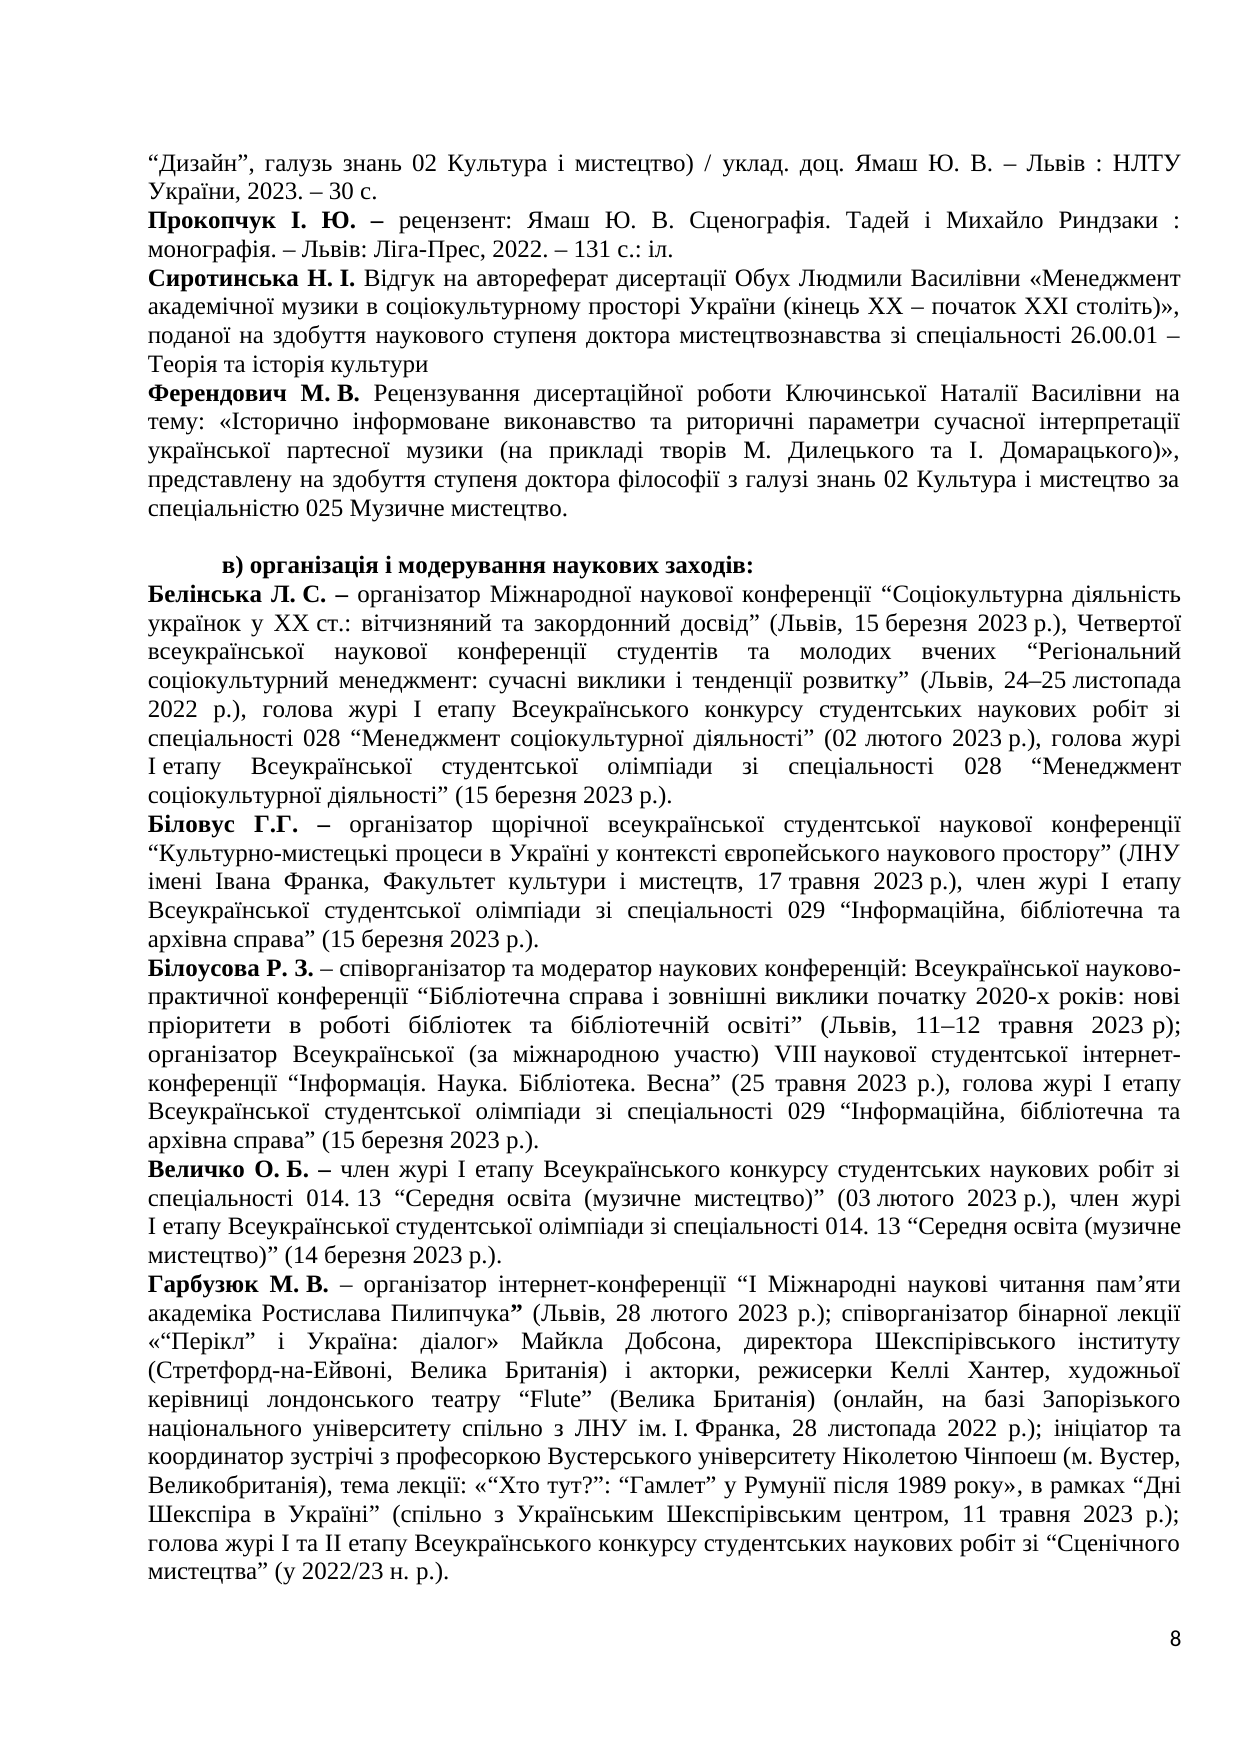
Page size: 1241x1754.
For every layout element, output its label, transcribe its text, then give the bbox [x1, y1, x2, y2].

text в) організація і модерування наукових заходів: [148, 550, 1181, 579]
text Біловус Г.Г. – організатор щорічної всеукраїнської студентської наукової конференції “Культурно-мистецькі процеси в Україні у контексті європейського наукового простору” (ЛНУ імені Івана Франка, Факультет культури і мистецтв, 17 травня 2023 р.), член журі І етапу Всеукраїнської студентської олімпіади зі спеціальності 029 “Інформаційна, бібліотечна та архівна справа” (15 березня 2023 р.). [148, 809, 1181, 953]
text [148, 148, 1181, 205]
text Білоусова Р. З. – співорганізатор та модератор наукових конференцій: Всеукраїнської науково-практичної конференції “Бібліотечна справа і зовнішні виклики початку 2020-х років: нові пріоритети в роботі бібліотек та бібліотечній освіті” (Львів, 11–12 травня 2023 р); організатор Всеукраїнської (за міжнародною участю) VIII наукової студентської інтернет-конференції “Інформація. Наука. Бібліотека. Весна” (25 травня 2023 р.), голова журі І етапу Всеукраїнської студентської олімпіади зі спеціальності 029 “Інформаційна, бібліотечна та архівна справа” (15 березня 2023 р.). [148, 953, 1181, 1154]
text Величко О. Б. – член журі І етапу Всеукраїнського конкурсу студентських наукових робіт зі спеціальності 014. 13 “Середня освіта (музичне мистецтво)” (03 лютого 2023 р.), член журі І етапу Всеукраїнської студентської олімпіади зі спеціальності 014. 13 “Середня освіта (музичне мистецтво)” (14 березня 2023 р.). [148, 1154, 1181, 1269]
text Сиротинська Н. І. Відгук на автореферат дисертації Обух Людмили Василівни «Менеджмент академічної музики в соціокультурному просторі України (кінець ХХ – початок ХХІ століть)», поданої на здобуття наукового ступеня доктора мистецтвознавства зі спеціальності 26.00.01 – Теорія та історія культури [148, 263, 1181, 378]
text Прокопчук І. Ю. – рецензент: Ямаш Ю. В. Сценографія. Тадей і Михайло Риндзаки : монографія. – Львів: Ліга-Прес, 2022. – 131 с.: іл. [148, 205, 1181, 263]
text Ферендович М. В. Рецензування дисертаційної роботи Ключинської Наталії Василівни на тему: «Історично інформоване виконавство та риторичні параметри сучасної інтерпретації української партесної музики (на прикладі творів М. Дилецького та І. Домарацького)», представлену на здобуття ступеня доктора філософії з галузі знань 02 Культура і мистецтво за спеціальністю 025 Музичне мистецтво. [148, 378, 1181, 521]
text Белінська Л. С. – організатор Міжнародної наукової конференції “Соціокультурна діяльність українок у ХХ ст.: вітчизняний та закордонний досвід” (Львів, 15 березня 2023 р.), Четвертої всеукраїнської наукової конференції студентів та молодих вчених “Регіональний соціокультурний менеджмент: сучасні виклики і тенденції розвитку” (Львів, 24–25 листопада 2022 р.), голова журі І етапу Всеукраїнського конкурсу студентських наукових робіт зі спеціальності 028 “Менеджмент соціокультурної діяльності” (02 лютого 2023 р.), голова журі І етапу Всеукраїнської студентської олімпіади зі спеціальності 028 “Менеджмент соціокультурної діяльності” (15 березня 2023 р.). [148, 579, 1181, 809]
text Гарбузюк М. В. – організатор інтернет-конференції “I Міжнародні наукові читання пам’яти академіка Ростислава Пилипчука” (Львів, 28 лютого 2023 р.); співорганізатор бінарної лекції «“Перікл” і Україна: діалог» Майкла Добсона, директора Шекспірівського інституту (Стретфорд-на-Ейвоні, Велика Британія) і акторки, режисерки Келлі Хантер, художньої керівниці лондонського театру “Flute” (Велика Британія) (онлайн, на базі Запорізького національного університету спільно з ЛНУ ім. І. Франка, 28 листопада 2022 р.); ініціатор та координатор зустрічі з професоркою Вустерського університету Ніколетою Чінпоеш (м. Вустер, Великобританія), тема лекції: «“Хто тут?”: “Гамлет” у Румунії після 1989 року», в рамках “Дні Шекспіра в Україні” (спільно з Українським Шекспірівським центром, 11 травня 2023 р.); голова журі І та ІІ етапу Всеукраїнського конкурсу студентських наукових робіт зі “Сценічного мистецтва” (у 2022/23 н. р.). [148, 1269, 1181, 1585]
